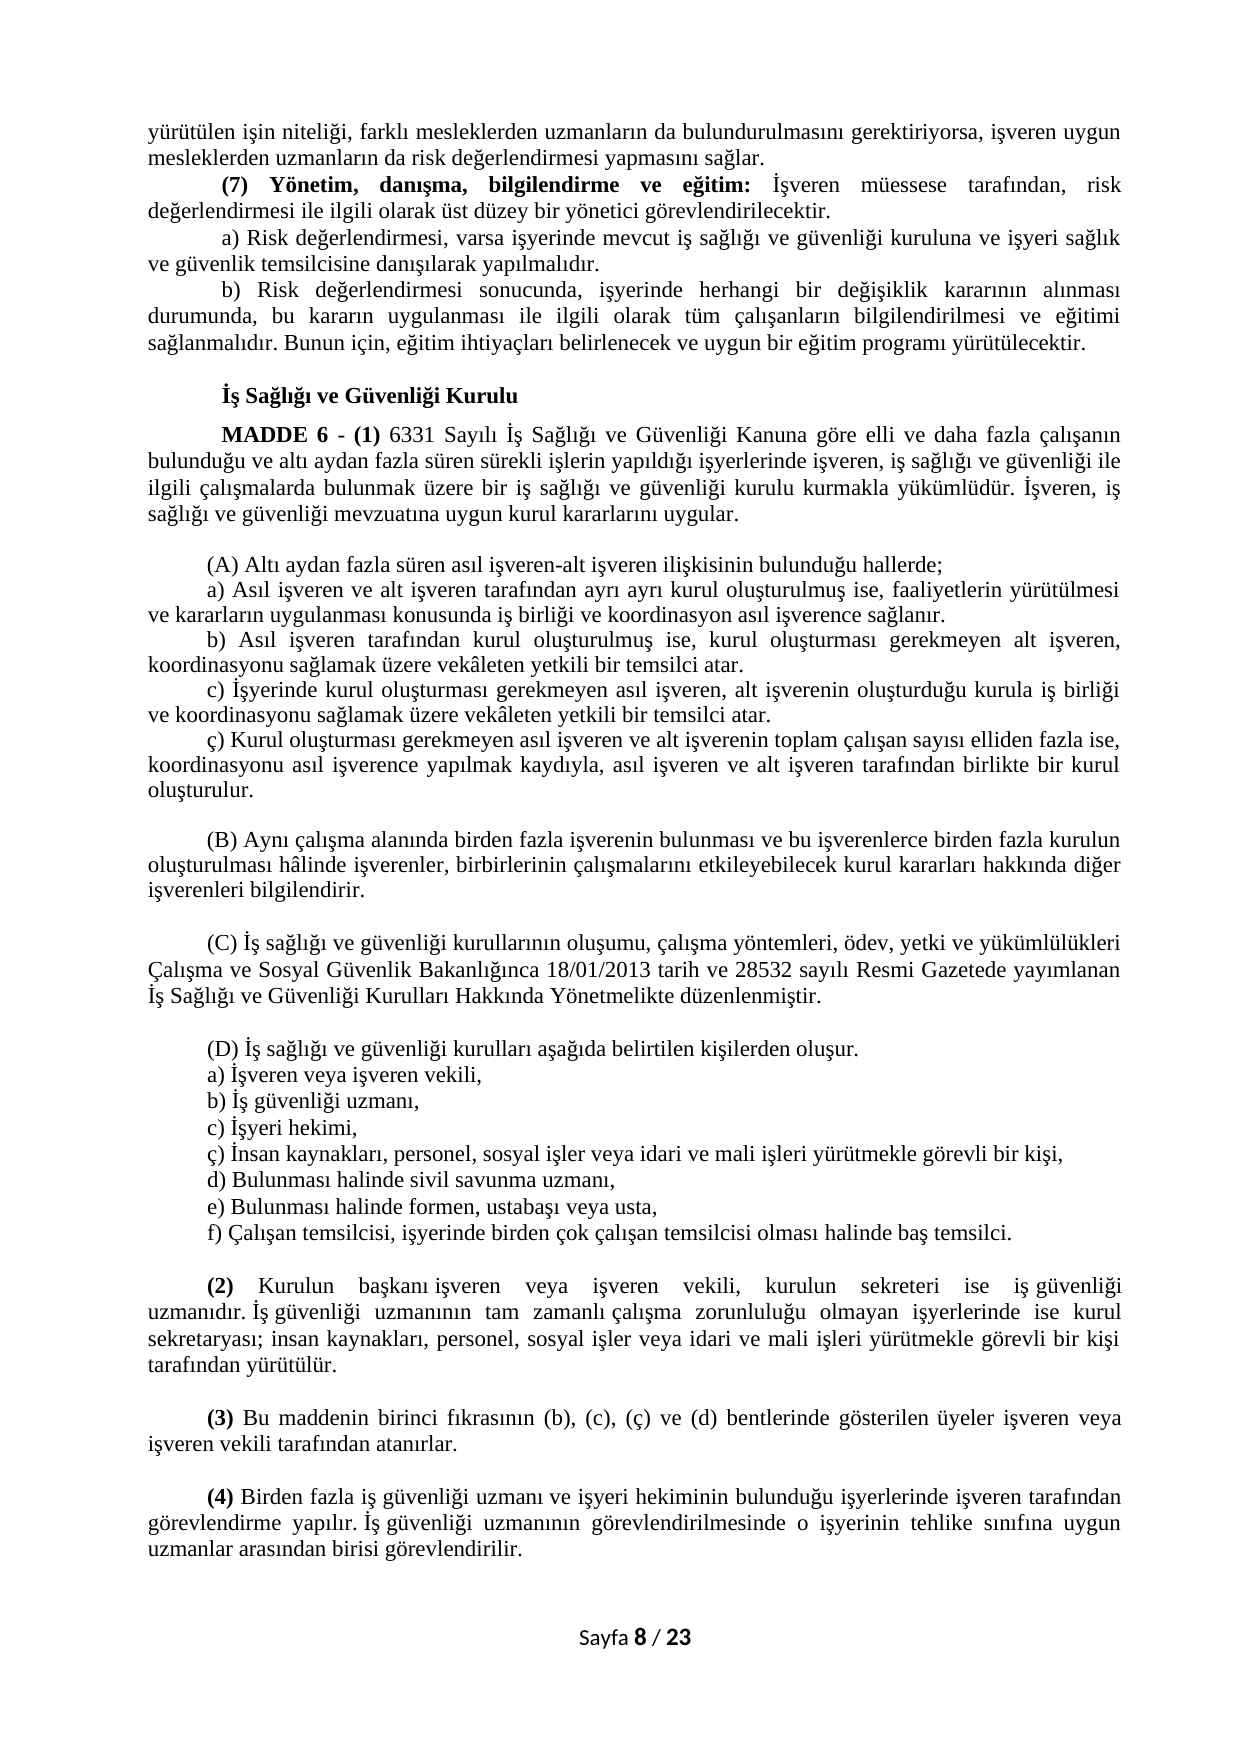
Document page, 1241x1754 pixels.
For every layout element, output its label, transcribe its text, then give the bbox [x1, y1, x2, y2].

text ç) Kurul oluşturması gerekmeyen asıl işveren ve alt işverenin toplam çalışan sayısı elliden fazla ise, koordinasyonu asıl işverence yapılmak kaydıyla, asıl işveren ve alt işveren tarafından birlikte bir kurul oluşturulur. [148, 728, 1122, 803]
text b) İş güvenliği uzmanı, [148, 1087, 1122, 1114]
text f) Çalışan temsilcisi, işyerinde birden çok çalışan temsilcisi olması halinde baş temsilci. [148, 1219, 1122, 1246]
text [148, 118, 1122, 171]
text a) Asıl işveren ve alt işveren tarafından ayrı ayrı kurul oluşturulmuş ise, faaliyetlerin yürütülmesi ve kararların uygulanması konusunda iş birliği ve koordinasyon asıl işverence sağlanır. [148, 578, 1122, 628]
text (A) Altı aydan fazla süren asıl işveren-alt işveren ilişkisinin bulunduğu hallerde; [148, 553, 1122, 578]
text (B) Aynı çalışma alanında birden fazla işverenin bulunması ve bu işverenlerce birden fazla kurulun oluşturulması hâlinde işverenler, birbirlerinin çalışmalarını etkileyebilecek kurul kararları hakkında diğer işverenleri bilgilendirir. [148, 828, 1122, 903]
text (2) Kurulun başkanı işveren veya işveren vekili, kurulun sekreteri ise iş güvenliği uzmanıdır. İş güvenliği uzmanının tam zamanlı çalışma zorunluluğu olmayan işyerlerinde ise kurul sekretaryası; insan kaynakları, personel, sosyal işler veya idari ve mali işleri yürütmekle görevli bir kişi tarafından yürütülür. [148, 1272, 1122, 1377]
text a) İşveren veya işveren vekili, [148, 1061, 1122, 1087]
text c) İşyerinde kurul oluşturması gerekmeyen asıl işveren, alt işverenin oluşturduğu kurula iş birliği ve koordinasyonu sağlamak üzere vekâleten yetkili bir temsilci atar. [148, 678, 1122, 728]
text c) İşyeri hekimi, [148, 1114, 1122, 1140]
text d) Bulunması halinde sivil savunma uzmanı, [148, 1166, 1122, 1193]
text İş Sağlığı ve Güvenliği Kurulu [148, 382, 1122, 408]
text MADDE 6 - (1) 6331 Sayılı İş Sağlığı ve Güvenliği Kanuna göre elli ve daha fazla çalışanın bulunduğu ve altı aydan fazla süren sürekli işlerin yapıldığı işyerlerinde işveren, iş sağlığı ve güvenliği ile ilgili çalışmalarda bulunmak üzere bir iş sağlığı ve güvenliği kurulu kurmakla yükümlüdür. İşveren, iş sağlığı ve güvenliği mevzuatına uygun kurul kararlarını uygular. [148, 421, 1122, 527]
text (4) Birden fazla iş güvenliği uzmanı ve işyeri hekiminin bulunduğu işyerlerinde işveren tarafından görevlendirme yapılır. İş güvenliği uzmanının görevlendirilmesinde o işyerinin tehlike sınıfına uygun uzmanlar arasından birisi görevlendirilir. [148, 1483, 1122, 1562]
text b) Risk değerlendirmesi sonucunda, işyerinde herhangi bir değişiklik kararının alınması durumunda, bu kararın uygulanması ile ilgili olarak tüm çalışanların bilgilendirilmesi ve eğitimi sağlanmalıdır. Bunun için, eğitim ihtiyaçları belirlenecek ve uygun bir eğitim programı yürütülecektir. [148, 276, 1122, 355]
text (D) İş sağlığı ve güvenliği kurulları aşağıda belirtilen kişilerden oluşur. [148, 1035, 1122, 1061]
text (3) Bu maddenin birinci fıkrasının (b), (c), (ç) ve (d) bentlerinde gösterilen üyeler işveren veya işveren vekili tarafından atanırlar. [148, 1404, 1122, 1456]
text e) Bulunması halinde formen, ustabaşı veya usta, [148, 1193, 1122, 1219]
text (7) Yönetim, danışma, bilgilendirme ve eğitim: İşveren müessese tarafından, risk değerlendirmesi ile ilgili olarak üst düzey bir yönetici görevlendirilecektir. [148, 171, 1122, 223]
text b) Asıl işveren tarafından kurul oluşturulmuş ise, kurul oluşturması gerekmeyen alt işveren, koordinasyonu sağlamak üzere vekâleten yetkili bir temsilci atar. [148, 628, 1122, 678]
text a) Risk değerlendirmesi, varsa işyerinde mevcut iş sağlığı ve güvenliği kuruluna ve işyeri sağlık ve güvenlik temsilcisine danışılarak yapılmalıdır. [148, 223, 1122, 276]
text (C) İş sağlığı ve güvenliği kurullarının oluşumu, çalışma yöntemleri, ödev, yetki ve yükümlülükleri Çalışma ve Sosyal Güvenlik Bakanlığınca 18/01/2013 tarih ve 28532 sayılı Resmi Gazetede yayımlanan İş Sağlığı ve Güvenliği Kurulları Hakkında Yönetmelikte düzenlenmiştir. [148, 929, 1122, 1008]
text ç) İnsan kaynakları, personel, sosyal işler veya idari ve mali işleri yürütmekle görevli bir kişi, [148, 1140, 1122, 1166]
